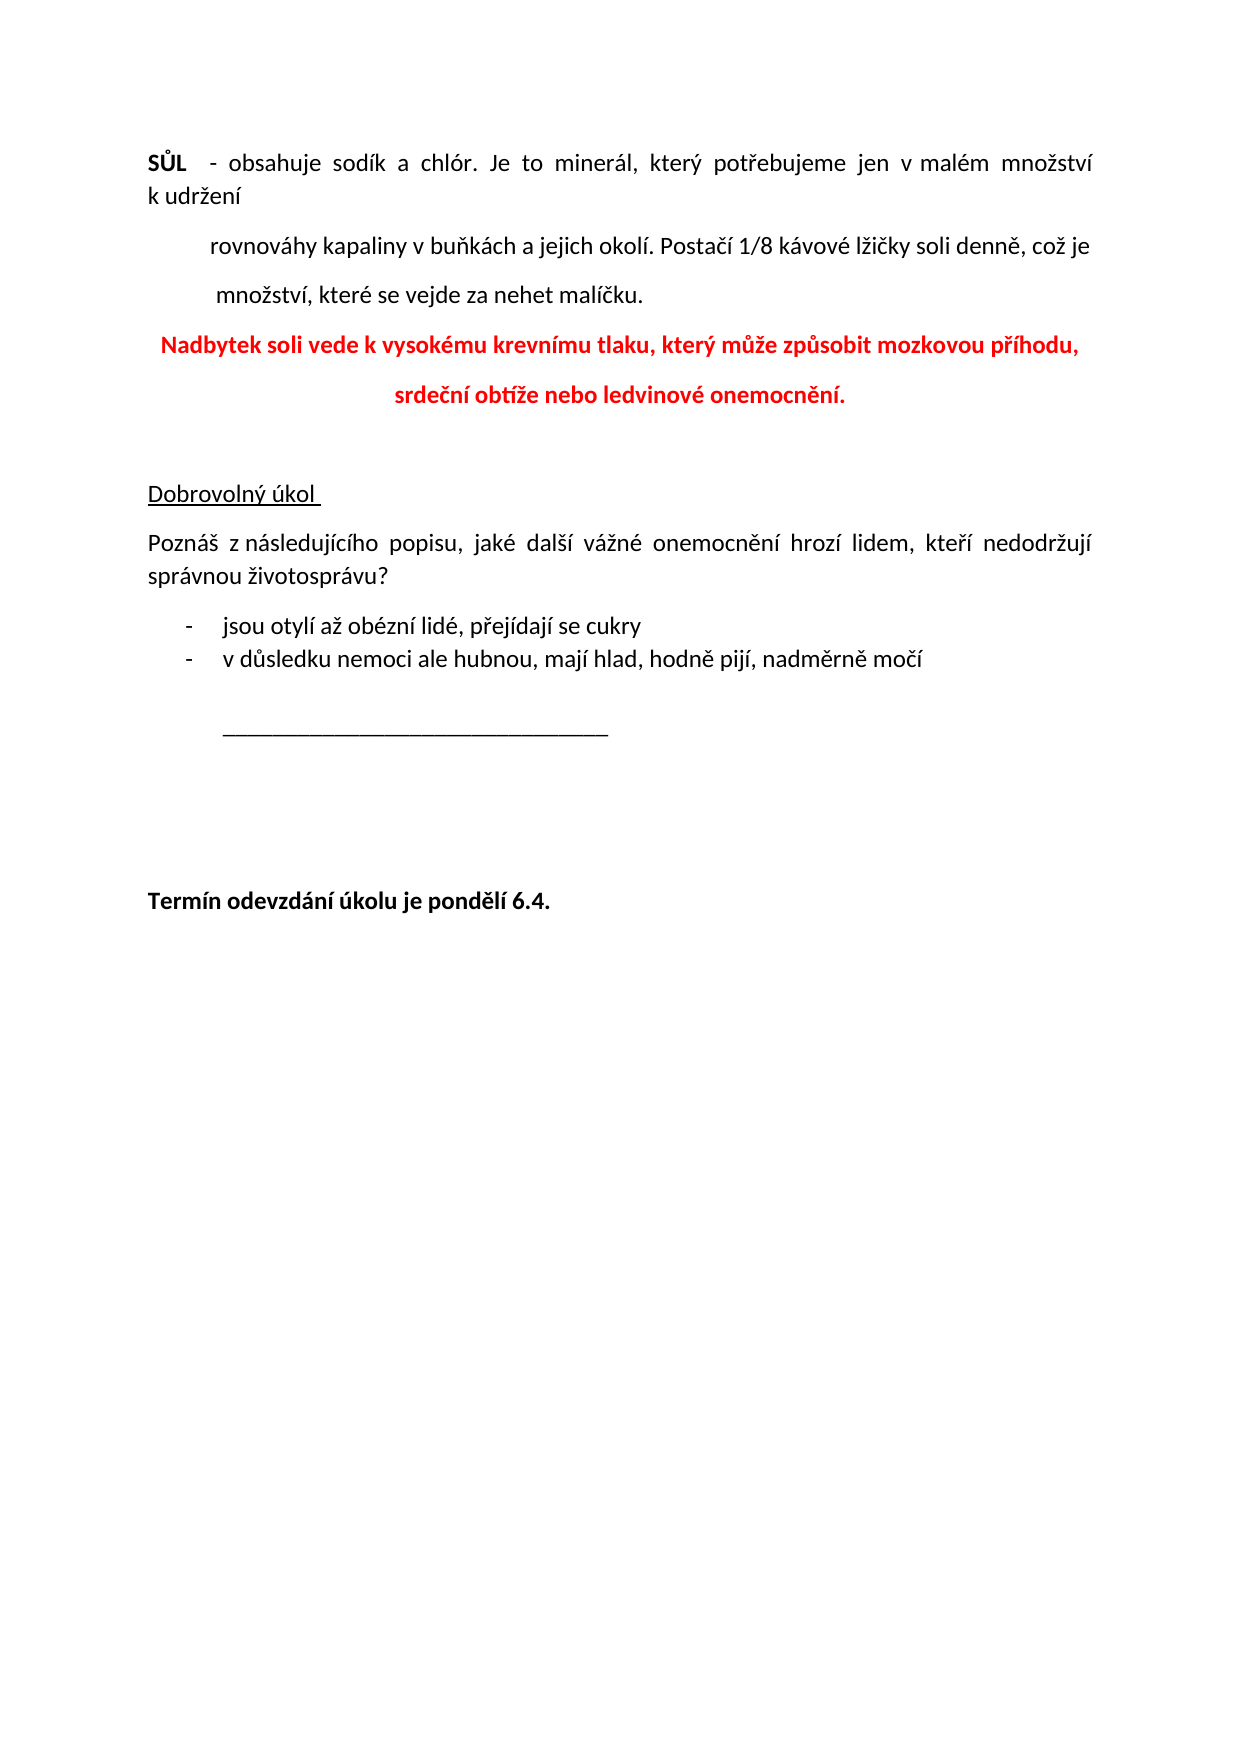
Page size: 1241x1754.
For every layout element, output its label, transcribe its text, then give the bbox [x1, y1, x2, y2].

list v důsledku nemoci ale hubnou, mají hlad, hodně pijí, nadměrně močí [185, 643, 1093, 673]
text Poznáš z následujícího popisu, jaké další vážné onemocnění hrozí lidem, kteří nedodržují správnou životosprávu? [148, 528, 1093, 591]
text srdeční obtíže nebo ledvinové onemocnění. [148, 379, 1093, 409]
text rovnováhy kapaliny v buňkách a jejich okolí. Postačí 1/8 kávové lžičky soli denně, což je [148, 230, 1093, 261]
text množství, které se vejde za nehet malíčku. [148, 280, 1093, 310]
list jsou otylí až obézní lidé, přejídají se cukry [185, 610, 1093, 641]
text Nadbytek soli vede k vysokému krevnímu tlaku, který může způsobit mozkovou příhodu, [148, 329, 1093, 360]
text Termín odevzdání úkolu je pondělí 6.4. [148, 885, 1093, 916]
text SŮL - obsahuje sodík a chlór. Je to minerál, který potřebujeme jen v malém množství k udržení [148, 148, 1093, 211]
list _______________________________ [223, 709, 1093, 739]
text Dobrovolný úkol [148, 478, 1093, 508]
